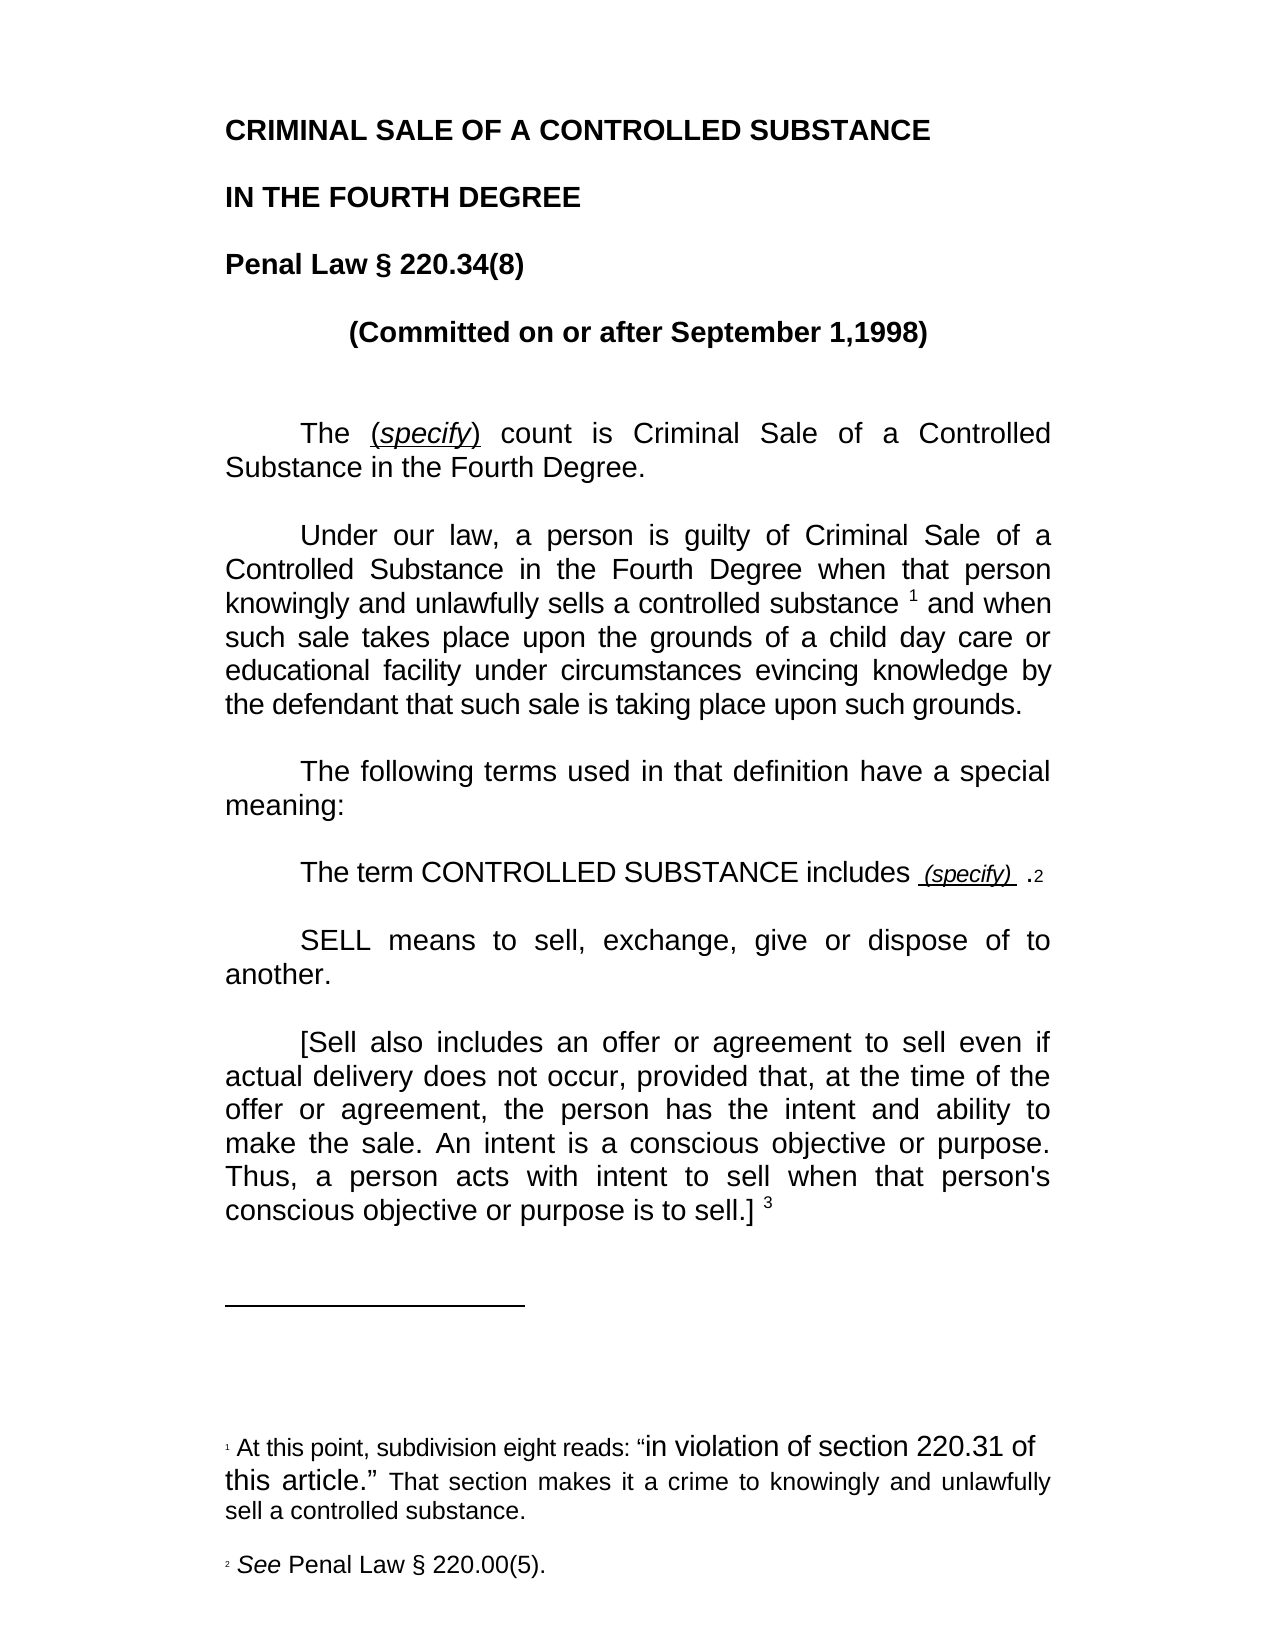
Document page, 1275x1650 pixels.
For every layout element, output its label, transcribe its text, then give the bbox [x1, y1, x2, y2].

text this article.” That section makes it a crime to knowingly and unlawfully sell a controlled substance. [225, 1467, 1052, 1526]
text 2 See Penal Law § 220.00(5). [225, 1551, 1052, 1579]
text SELL means to sell, exchange, give or dispose of to another. [225, 923, 1052, 991]
text 1 At this point, subdivision eight reads: “in violation of section 220.31 of [225, 1430, 1052, 1463]
text CRIMINAL SALE OF A CONTROLLED SUBSTANCE IN THE FOURTH DEGREE Penal Law § 220.34(8) (Committed on or after September 1,1998) [225, 281, 1052, 350]
text The (specify) count is Criminal Sale of a Controlled Substance in the Fourth Degree. [225, 417, 1052, 485]
text Under our law, a person is guilty of Criminal Sale of a Controlled Substance in the Fourth Degree when that person knowingly and unlawfully sells a controlled substance 1 and when such sale takes place upon the grounds of a child day care or educational facility under circumstances evincing knowledge by the defendant that such sale is taking place upon such grounds. [225, 519, 1052, 721]
text [Sell also includes an offer or agreement to sell even if actual delivery does not occur, provided that, at the time of the offer or agreement, the person has the intent and ability to make the sale. An intent is a conscious objective or purpose. Thus, a person acts with intent to sell when that person's conscious objective or purpose is to sell.] 3 [225, 1026, 1052, 1227]
text The following terms used in that definition have a special meaning: [225, 754, 1052, 822]
text The term CONTROLLED SUBSTANCE includes (specify) .2 [300, 856, 1052, 889]
